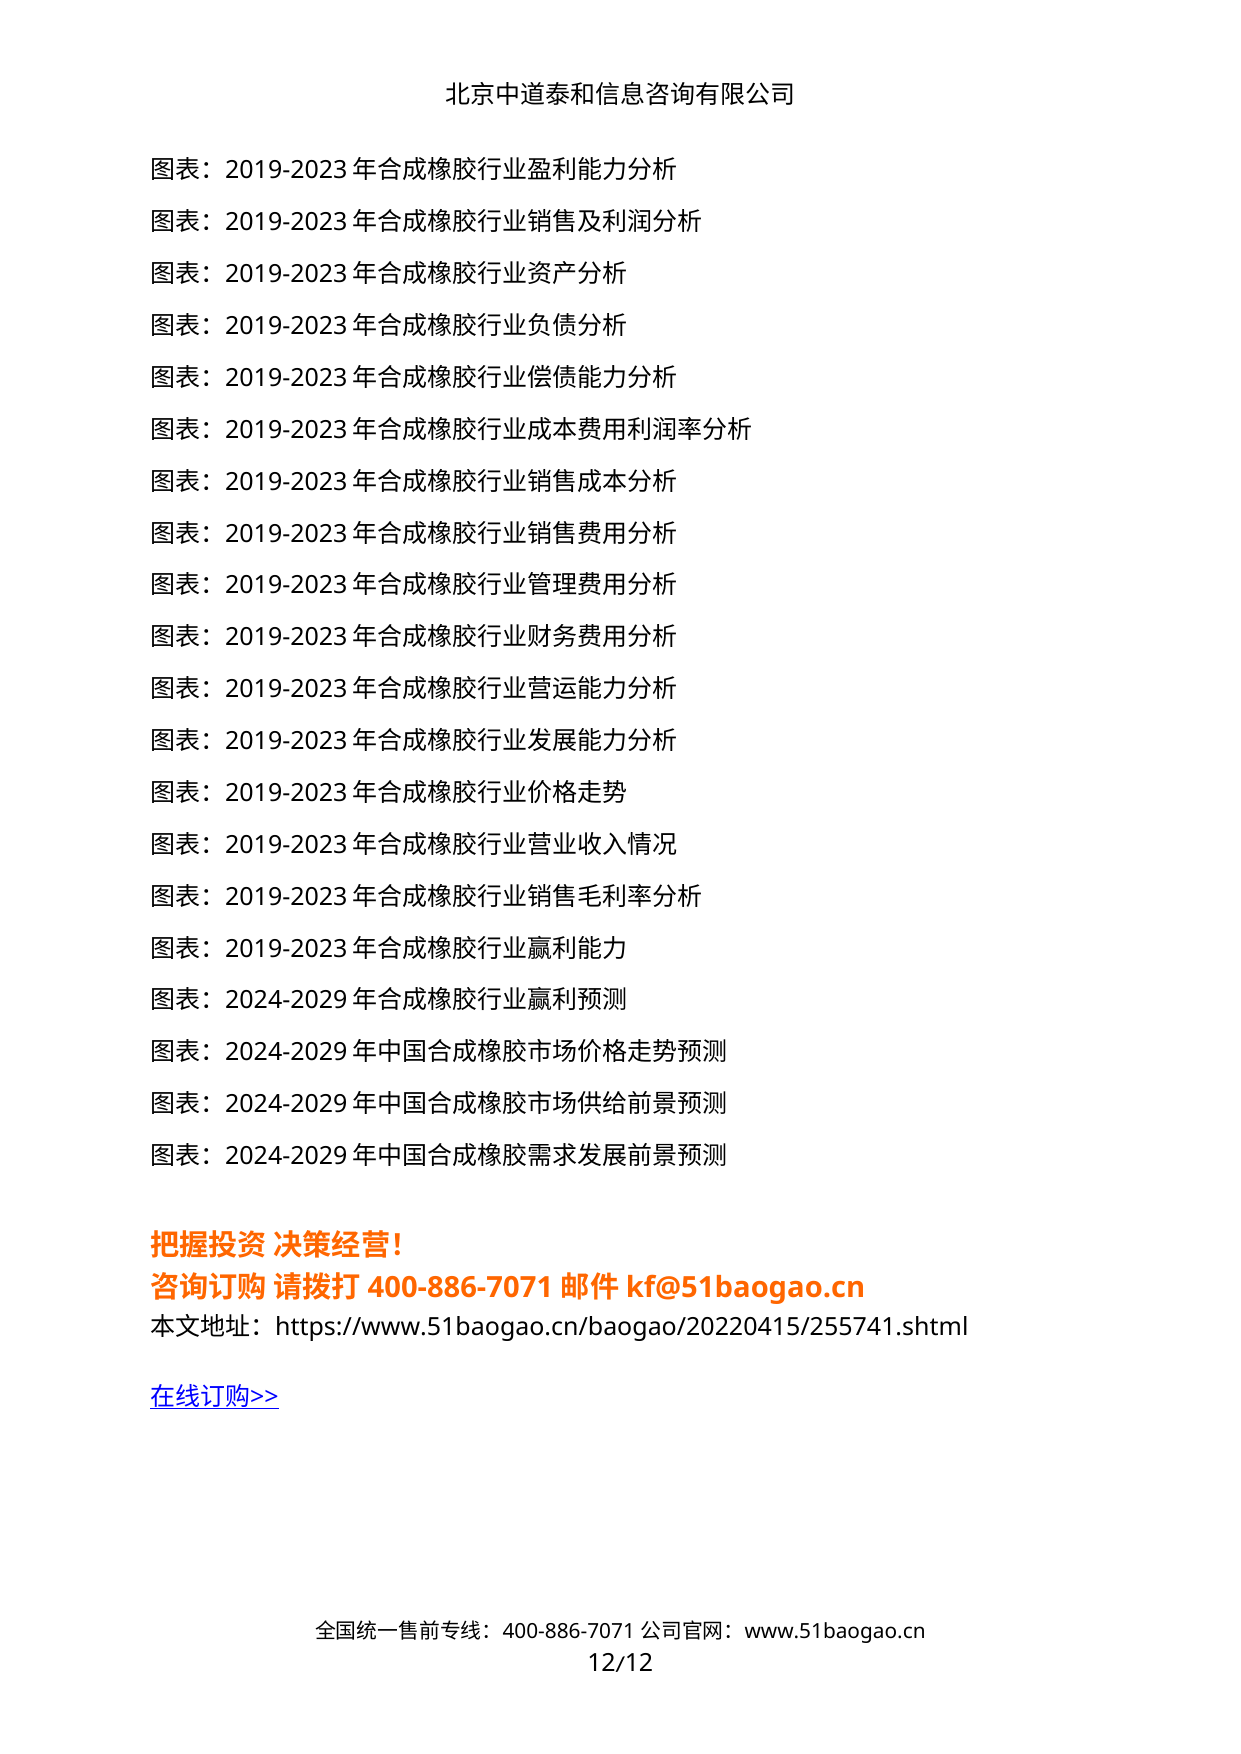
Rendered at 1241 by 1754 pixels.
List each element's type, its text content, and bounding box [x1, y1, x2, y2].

text 图表：2019-2023年合成橡胶行业负债分析 [150, 306, 1090, 342]
text 图表：2019-2023年合成橡胶行业财务费用分析 [150, 617, 1090, 653]
text 图表：2024-2029年中国合成橡胶需求发展前景预测 [150, 1136, 1090, 1172]
text 图表：2019-2023年合成橡胶行业销售成本分析 [150, 461, 1090, 497]
text 图表：2024-2029年合成橡胶行业赢利预测 [150, 980, 1090, 1016]
text 图表：2019-2023年合成橡胶行业管理费用分析 [150, 565, 1090, 601]
text 图表：2019-2023年合成橡胶行业营运能力分析 [150, 669, 1090, 705]
text 图表：2024-2029年中国合成橡胶市场供给前景预测 [150, 1084, 1090, 1120]
text 图表：2019-2023年合成橡胶行业销售费用分析 [150, 513, 1090, 549]
text 图表：2019-2023年合成橡胶行业发展能力分析 [150, 721, 1090, 757]
text 图表：2019-2023年合成橡胶行业销售毛利率分析 [150, 876, 1090, 912]
text 把握投资 决策经营！咨询订购 请拨打 400-886-7071 邮件 kf@51baogao.cn本文地址：https://www.51baogao.cn/baogao/20220415/255741.shtml [150, 1187, 1090, 1342]
text 图表：2019-2023年合成橡胶行业资产分析 [150, 254, 1090, 290]
text 图表：2019-2023年合成橡胶行业销售及利润分析 [150, 202, 1090, 238]
text 图表：2024-2029年中国合成橡胶市场价格走势预测 [150, 1032, 1090, 1068]
text 在线订购>> [150, 1342, 1090, 1413]
text 图表：2019-2023年合成橡胶行业偿债能力分析 [150, 357, 1090, 394]
text 图表：2019-2023年合成橡胶行业赢利能力 [150, 928, 1090, 964]
text 图表：2019-2023年合成橡胶行业盈利能力分析 [150, 150, 1090, 186]
text 图表：2019-2023年合成橡胶行业营业收入情况 [150, 824, 1090, 861]
text 图表：2019-2023年合成橡胶行业价格走势 [150, 772, 1090, 809]
text 图表：2019-2023年合成橡胶行业成本费用利润率分析 [150, 409, 1090, 446]
